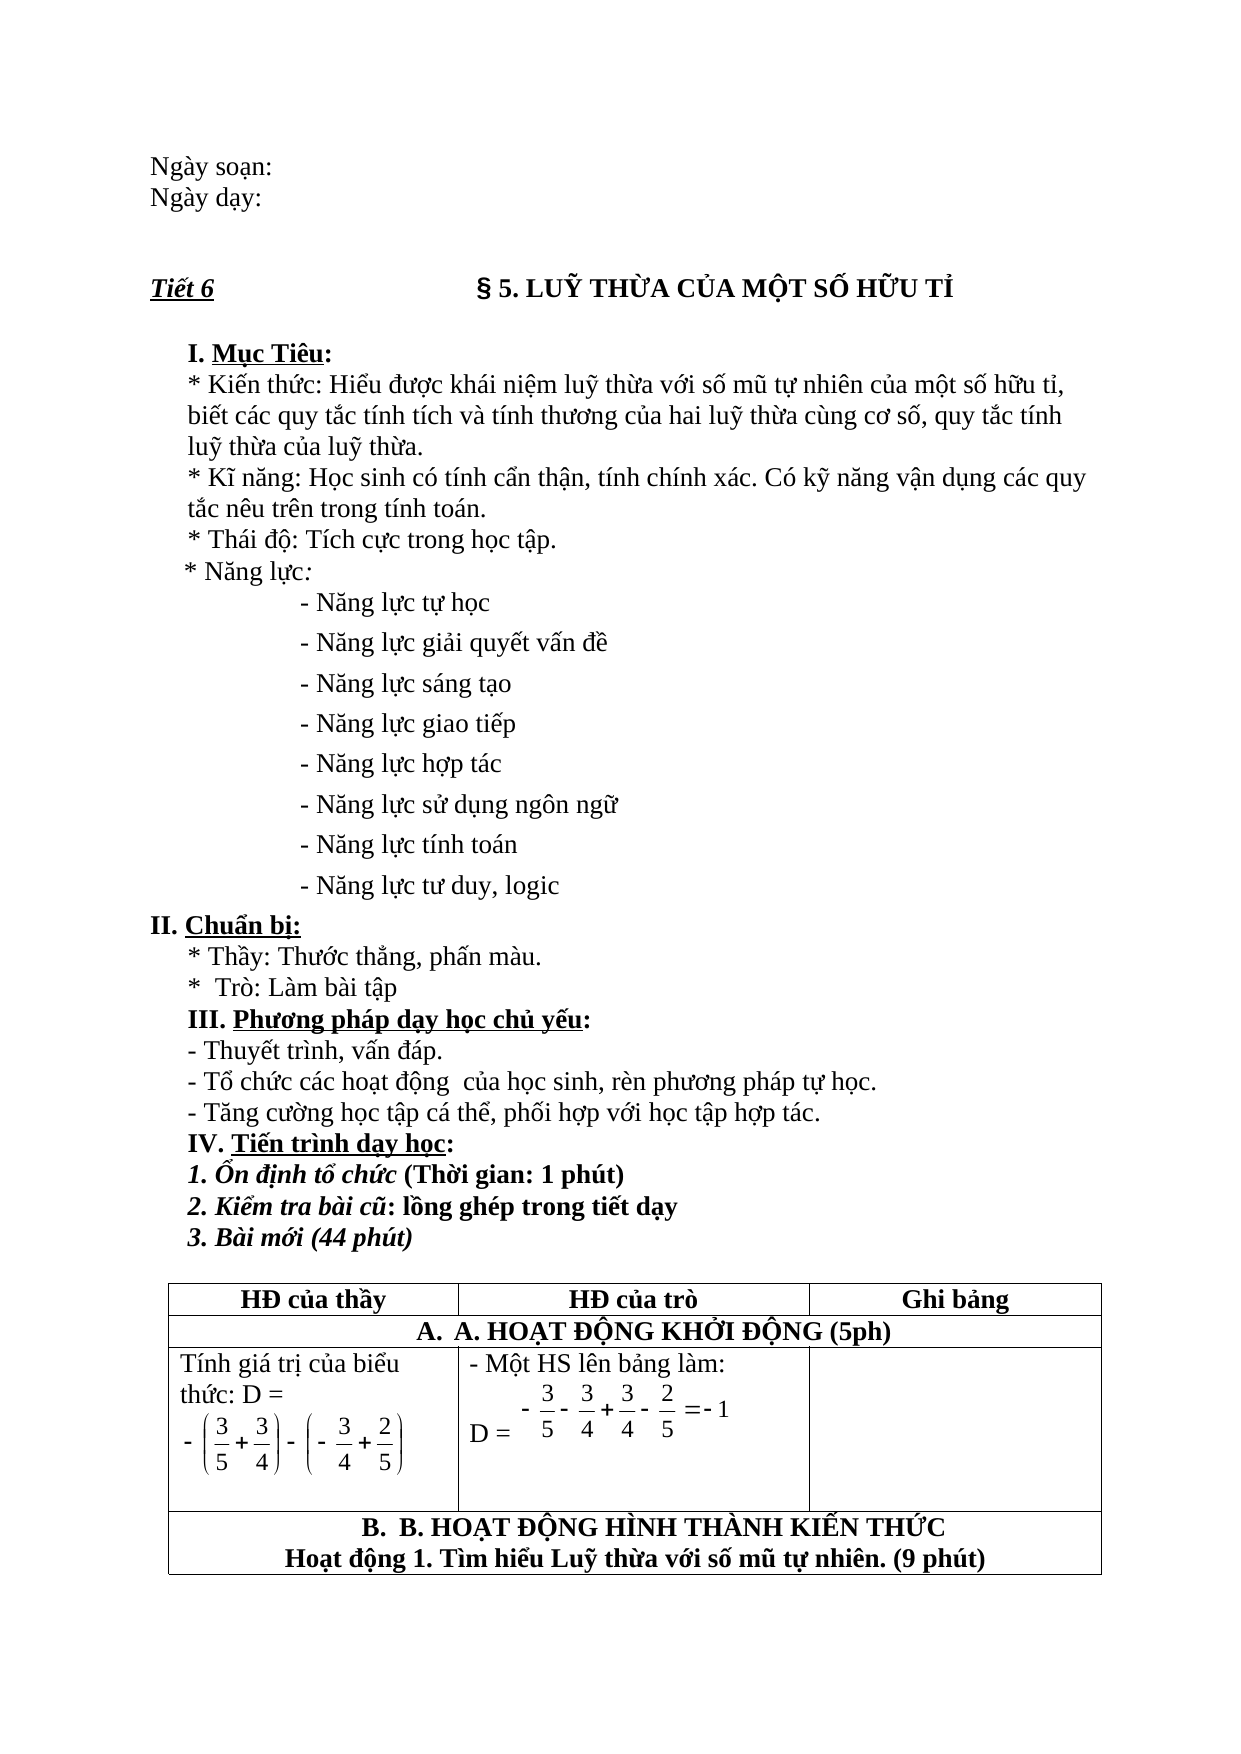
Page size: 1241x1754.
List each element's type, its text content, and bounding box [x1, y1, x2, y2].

text * Trò: Làm bài tập [187, 972, 1090, 1003]
text - Năng lực tính toán [300, 828, 1090, 859]
text - Tăng cường học tập cá thể, phối hợp với học tập hợp tác. [187, 1096, 1090, 1127]
text - Thuyết trình, vấn đáp. [187, 1034, 1090, 1065]
text I. Mục Tiêu: [187, 337, 1090, 368]
text Tiết 6 § 5. LUỸ THỪA CỦA MỘT SỐ HỮU TỈ [150, 272, 1090, 306]
text 2. Kiểm tra bài cũ: lồng ghép trong tiết dạy [187, 1189, 1090, 1221]
text Ngày dạy: [150, 181, 1090, 212]
text * Năng lực: [150, 555, 1090, 586]
text - Năng lực tư duy, logic [300, 869, 1090, 900]
table_cell Tính giá trị của biểu thức: D = [169, 1348, 458, 1511]
text IV. Tiến trình dạy học: [187, 1127, 1090, 1158]
text * Thầy: Thước thẳng, phấn màu. [187, 940, 1090, 972]
text - Năng lực sáng tạo [300, 667, 1090, 698]
table_cell A. HOẠT ĐỘNG KHỞI ĐỘNG (5ph) [169, 1316, 1101, 1346]
text - Năng lực giải quyết vấn đề [300, 626, 1090, 657]
table_header Ghi bảng [810, 1284, 1101, 1315]
table_cell [810, 1348, 1101, 1511]
text * Kiến thức: Hiểu được khái niệm luỹ thừa với số mũ tự nhiên của một số hữu tỉ, biết các quy tắc tính tích và tính thương của hai luỹ thừa cùng cơ số, quy tắc tính luỹ thừa của luỹ thừa. [187, 368, 1090, 461]
text - Tổ chức các hoạt động của học sinh, rèn phương pháp tự học. [187, 1065, 1090, 1096]
text 1. Ổn định tổ chức (Thời gian: 1 phút) [187, 1158, 1090, 1189]
table_cell B. HOẠT ĐỘNG HÌNH THÀNH KIẾN THỨC Hoạt động 1. Tìm hiểu Luỹ thừa với số mũ tự nhiên. (9 phút) [169, 1512, 1101, 1573]
table_header HĐ của trò [459, 1284, 809, 1315]
text - Năng lực hợp tác [300, 748, 1090, 779]
text Ngày soạn: [150, 150, 1090, 181]
table_header HĐ của thầy [169, 1284, 458, 1315]
text - Năng lực sử dụng ngôn ngữ [300, 788, 1090, 819]
text - Năng lực giao tiếp [300, 707, 1090, 738]
text 3. Bài mới (44 phút) [187, 1221, 1090, 1252]
text III. Phương pháp dạy học chủ yếu: [187, 1003, 1090, 1034]
table_cell - Một HS lên bảng làm: D = [459, 1348, 809, 1511]
text * Kĩ năng: Học sinh có tính cẩn thận, tính chính xác. Có kỹ năng vận dụng các quy tắc nêu trên trong tính toán. [187, 461, 1090, 524]
text - Năng lực tự học [300, 586, 1090, 617]
text II. Chuẩn bị: [150, 909, 1090, 940]
text * Thái độ: Tích cực trong học tập. [187, 524, 1090, 555]
